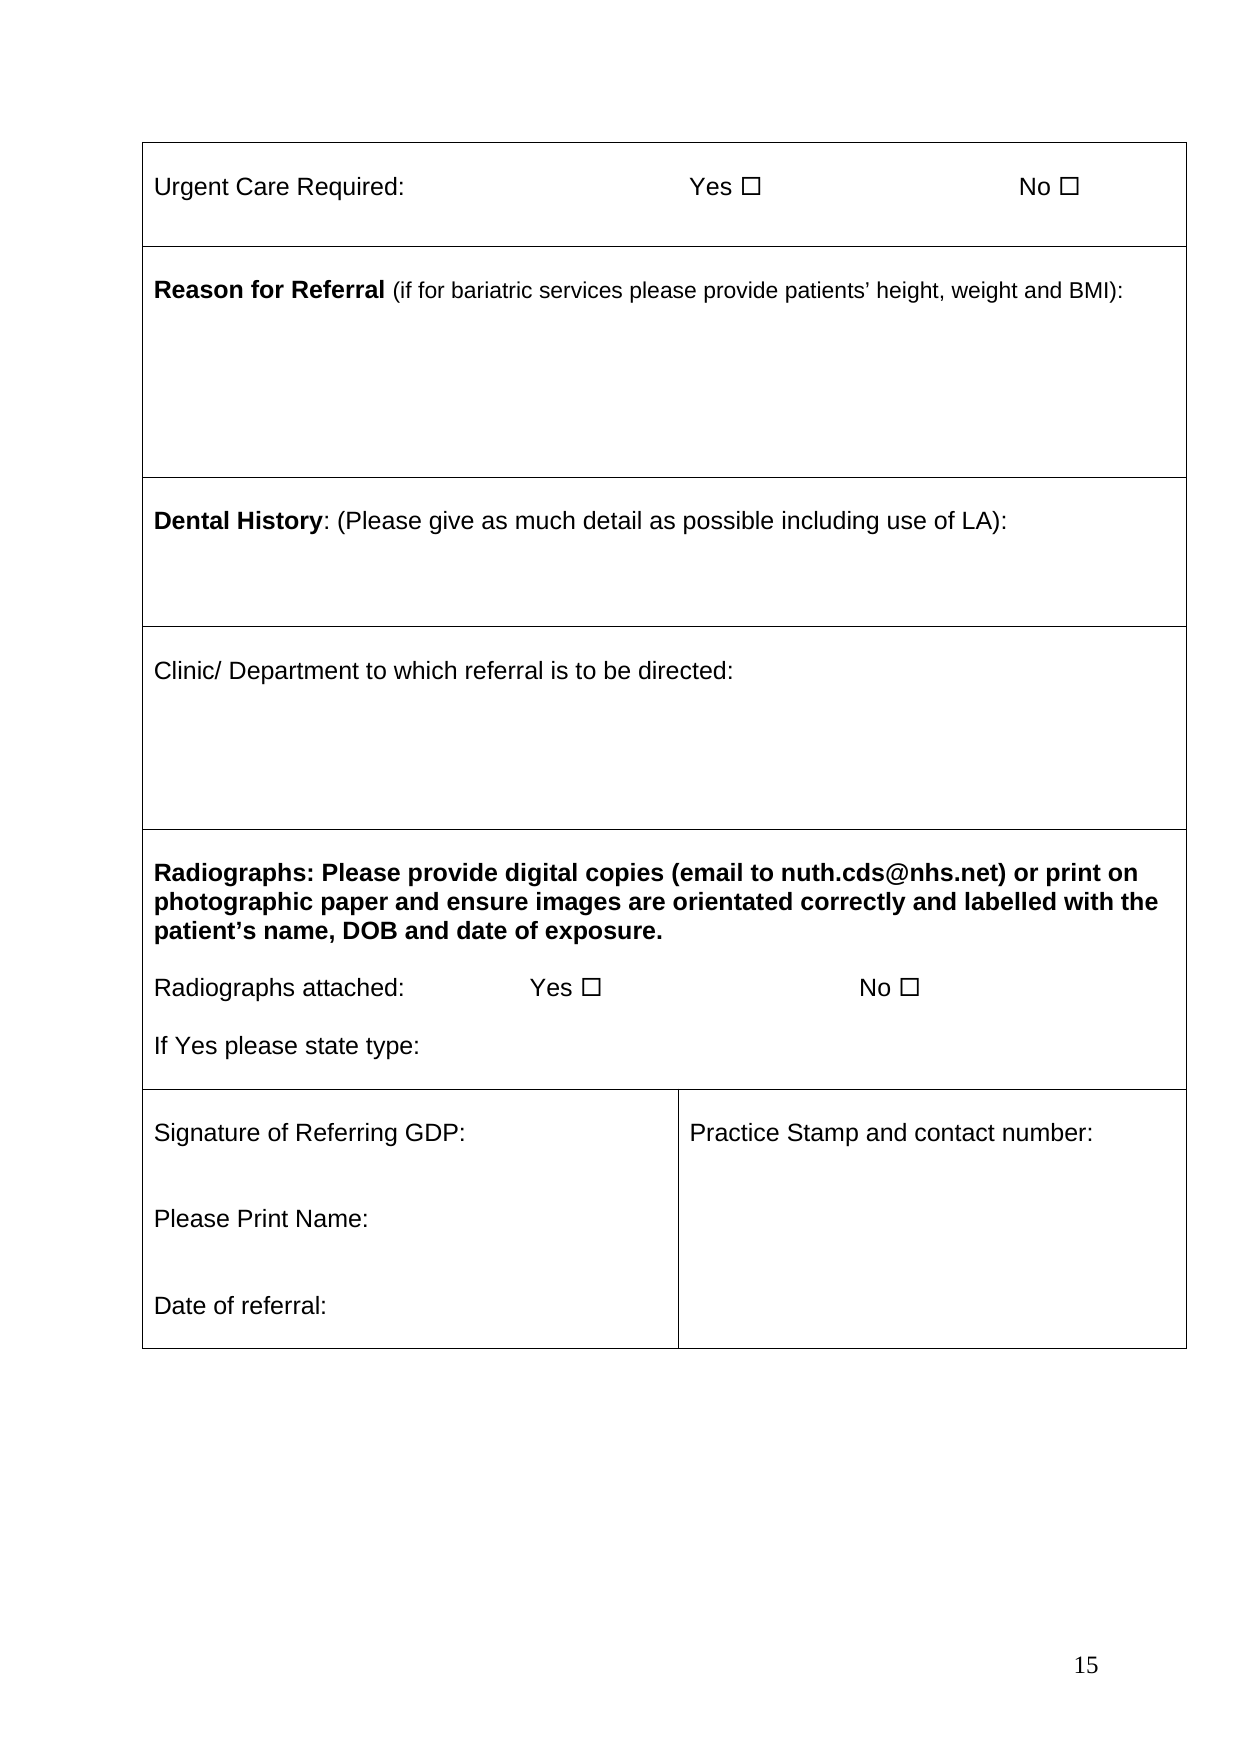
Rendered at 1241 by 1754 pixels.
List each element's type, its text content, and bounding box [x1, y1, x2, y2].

table_cell Practice Stamp and contact number: [679, 1090, 1186, 1348]
table_cell Dental History: (Please give as much detail as possible including use of LA): [143, 478, 1186, 626]
table_cell Signature of Referring GDP: Please Print Name: Date of referral: [143, 1090, 678, 1348]
table_cell Clinic/ Department to which referral is to be directed: [143, 627, 1186, 828]
table_cell Urgent Care Required: Yes No [143, 143, 1186, 246]
table_cell Reason for Referral (if for bariatric services please provide patients’ height, weight and BMI): [143, 247, 1186, 477]
table_cell Radiographs: Please provide digital copies (email to nuth.cds@nhs.net) or print on photographic paper and ensure images are orientated correctly and labelled with the patient’s name, DOB and date of exposure. Radiographs attached: Yes No If Yes please state type: [143, 830, 1186, 1088]
